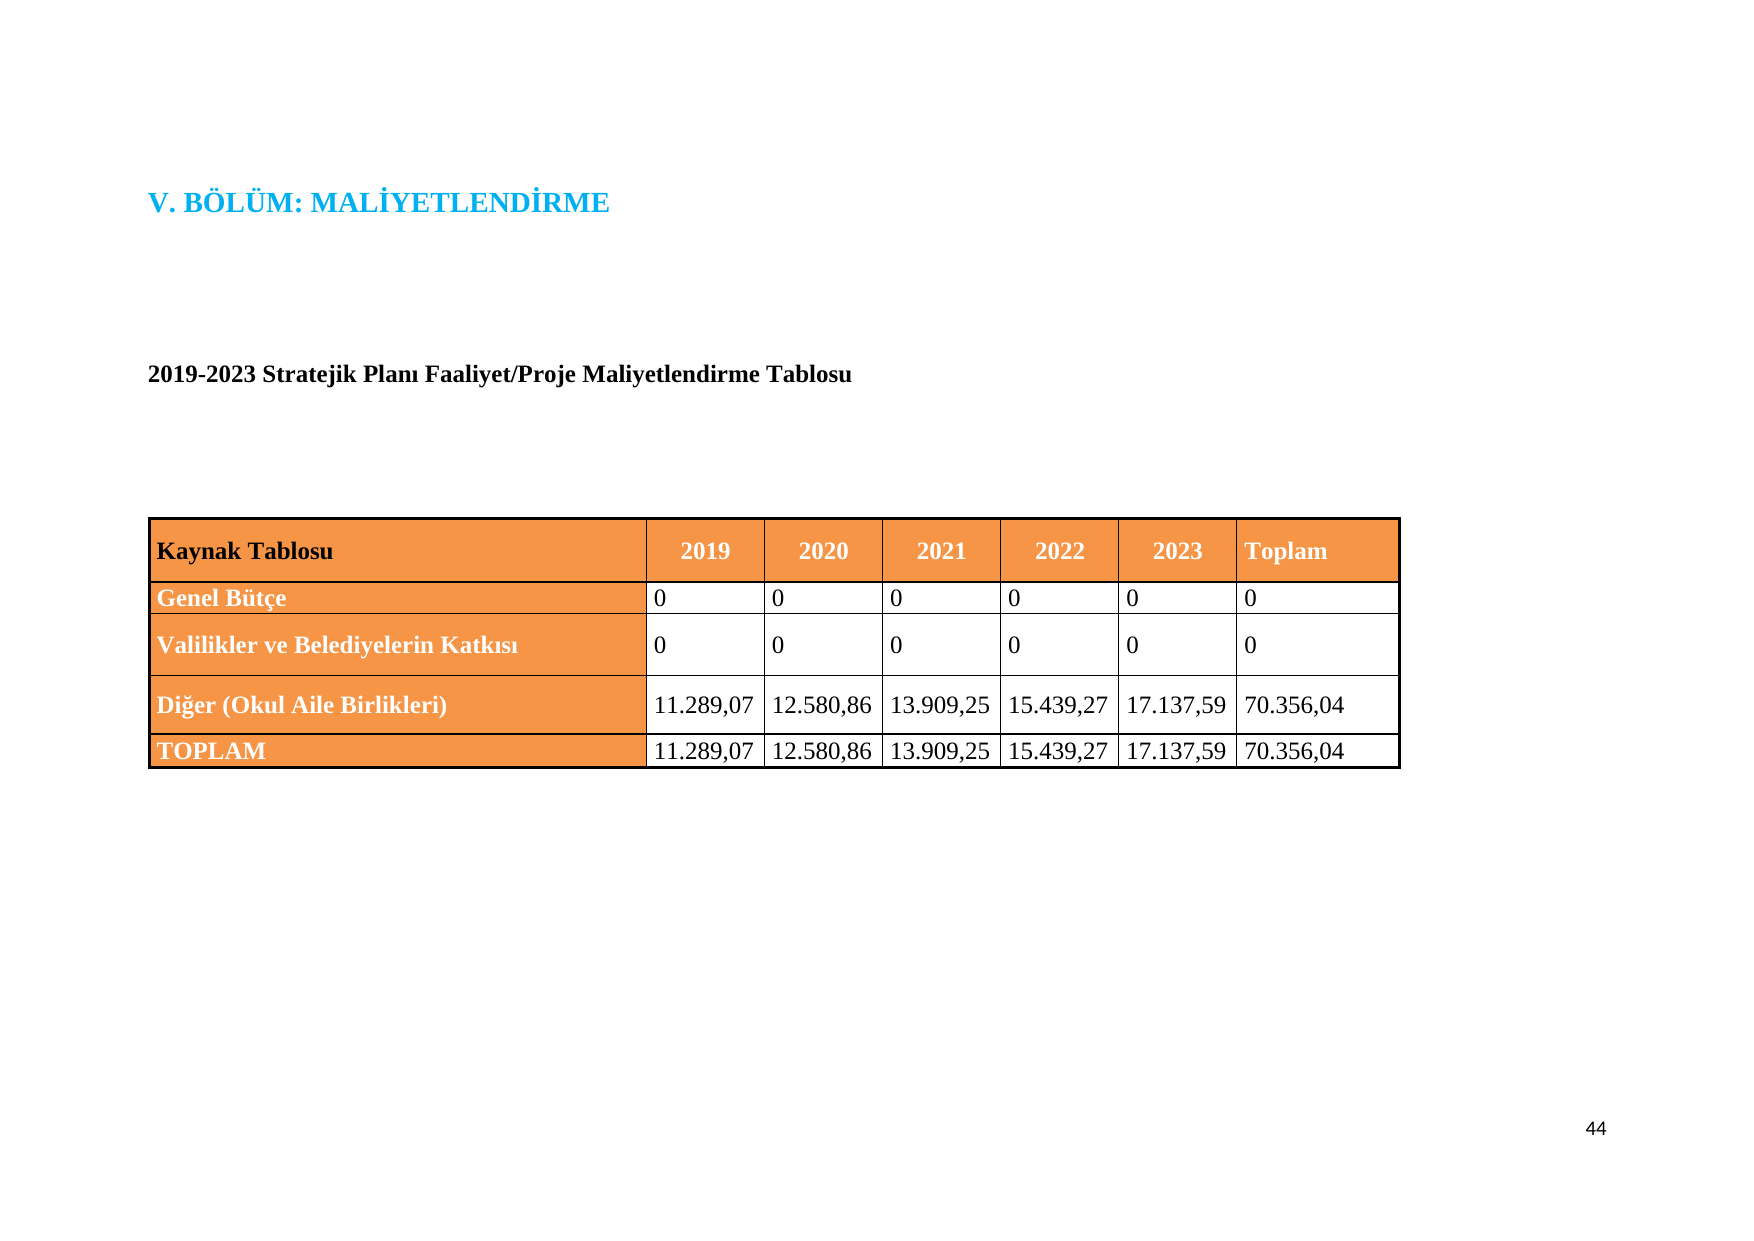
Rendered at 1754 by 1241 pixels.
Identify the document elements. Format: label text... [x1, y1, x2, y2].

table_cell 11.289,07 [647, 735, 764, 766]
table_cell 17.137,59 [1119, 735, 1236, 766]
table_header 2023 [1119, 520, 1236, 581]
table_cell 0 [883, 583, 1000, 613]
table_cell 70.356,04 [1237, 735, 1398, 766]
table_header Toplam [1237, 520, 1398, 581]
table_cell 0 [765, 614, 882, 675]
table_cell 0 [1237, 614, 1398, 675]
table_cell 70.356,04 [1237, 676, 1398, 733]
table_cell 0 [1119, 583, 1236, 613]
table_cell 11.289,07 [647, 676, 764, 733]
table_cell 0 [1237, 583, 1398, 613]
table_cell Valilikler ve Belediyelerin Katkısı [151, 614, 646, 675]
table_header 2019 [647, 520, 764, 581]
table_cell TOPLAM [151, 735, 646, 766]
table_cell 15.439,27 [1001, 676, 1118, 733]
table_cell 13.909,25 [883, 735, 1000, 766]
table_cell 0 [1119, 614, 1236, 675]
table_header 2020 [765, 520, 882, 581]
subtitle V. BÖLÜM: MALİYETLENDİRME [148, 185, 1606, 219]
table_cell 17.137,59 [1119, 676, 1236, 733]
table_cell 0 [647, 583, 764, 613]
table_cell 0 [883, 614, 1000, 675]
table_cell 13.909,25 [883, 676, 1000, 733]
table_header Kaynak Tablosu [151, 520, 646, 581]
text 2019-2023 Stratejik Planı Faaliyet/Proje Maliyetlendirme Tablosu [148, 359, 1606, 388]
table_cell 0 [765, 583, 882, 613]
table_cell 0 [1001, 614, 1118, 675]
table_header 2022 [1001, 520, 1118, 581]
table_header 2021 [883, 520, 1000, 581]
table_cell 0 [647, 614, 764, 675]
table_cell 0 [1001, 583, 1118, 613]
table_cell 12.580,86 [765, 735, 882, 766]
table_cell Diğer (Okul Aile Birlikleri) [151, 676, 646, 733]
table_cell 12.580,86 [765, 676, 882, 733]
table_cell Genel Bütçe [151, 583, 646, 613]
table_cell 15.439,27 [1001, 735, 1118, 766]
